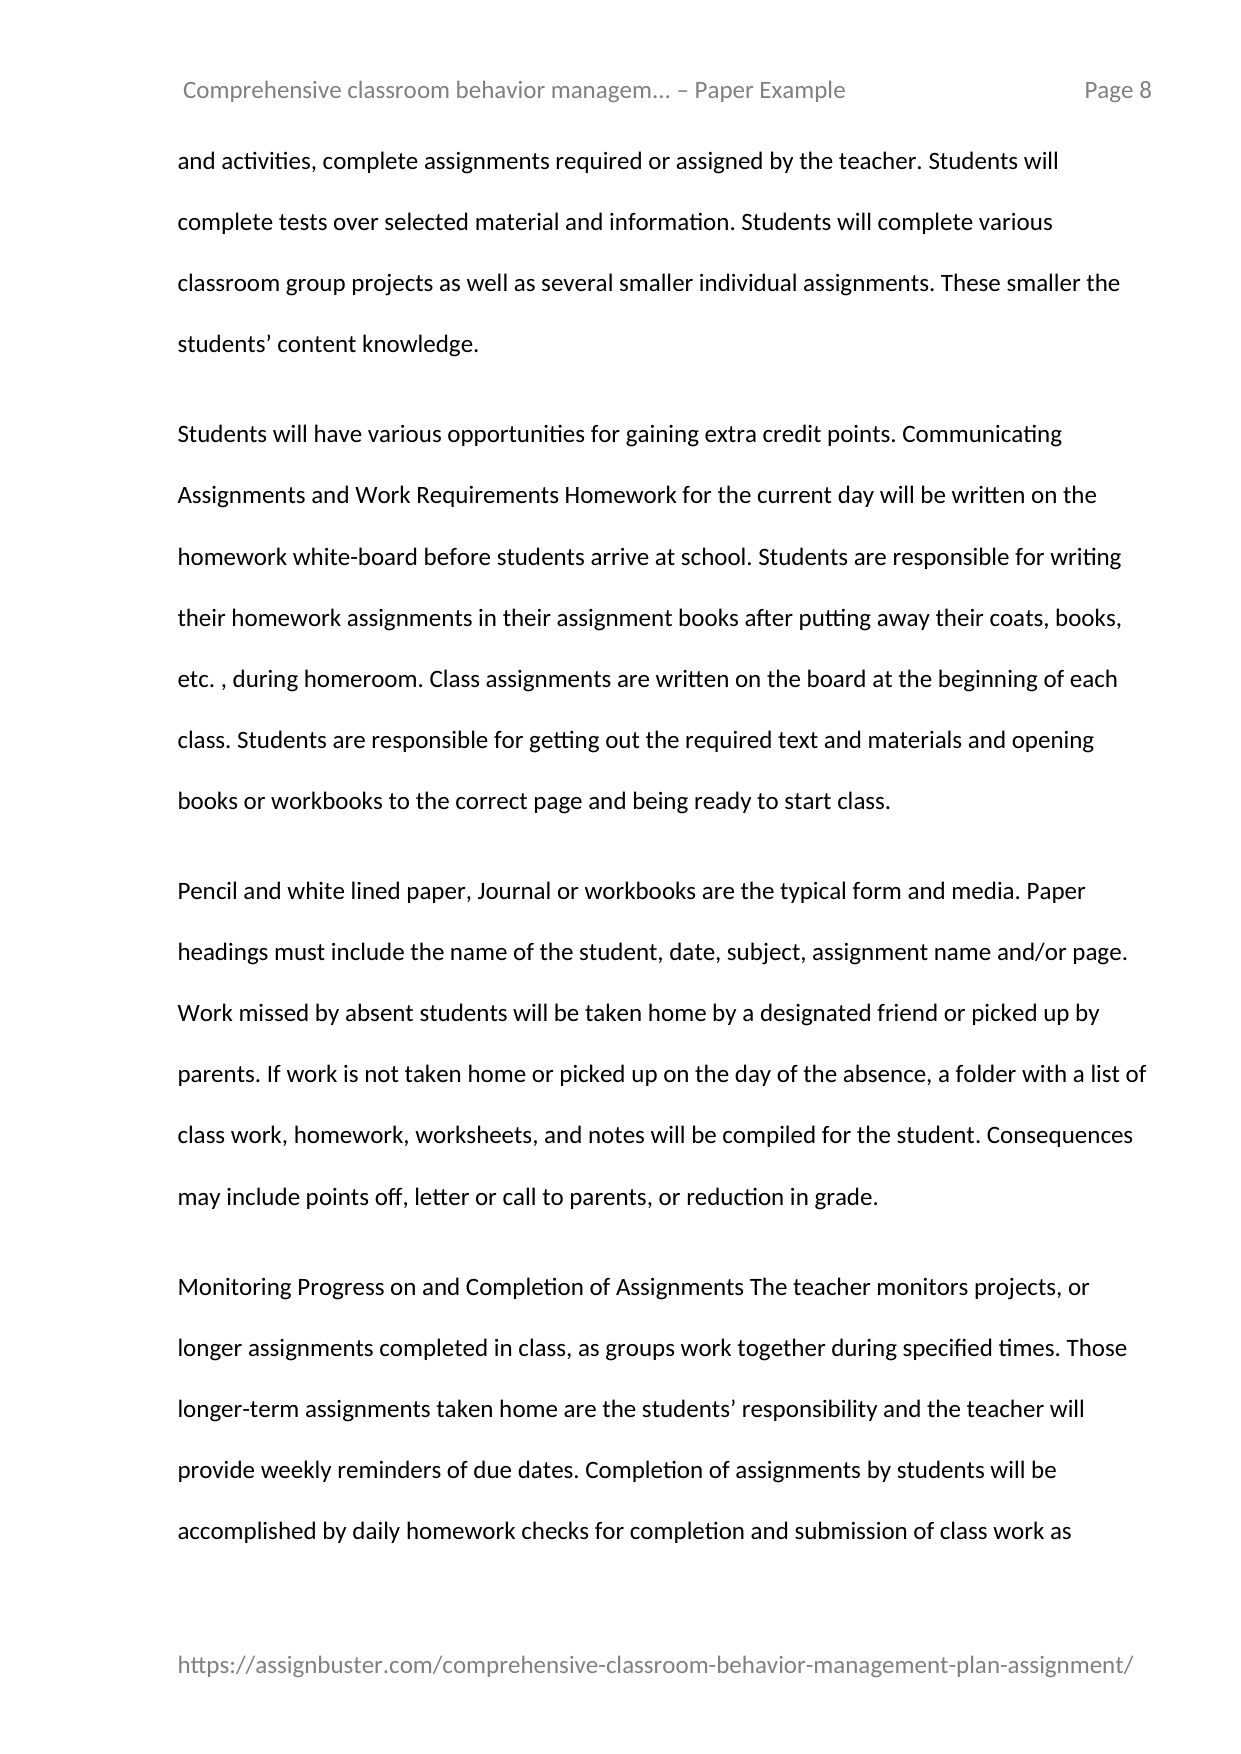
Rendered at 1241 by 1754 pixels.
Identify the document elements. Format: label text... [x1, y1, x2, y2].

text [177, 1271, 1152, 1546]
text Students will have various opportunities for gaining extra credit points. Communicating Assignments and Work Requirements Homework for the current day will be written on the homework white-board before students arrive at school. Students are responsible for writing their homework assignments in their assignment books after putting away their coats, books, etc. , during homeroom. Class assignments are written on the board at the beginning of each class. Students are responsible for getting out the required text and materials and opening books or workbooks to the correct page and being ready to start class. [177, 419, 1152, 815]
text Pencil and white lined paper, Journal or workbooks are the typical form and media. Paper headings must include the name of the student, date, subject, assignment name and/or page. Work missed by absent students will be taken home by a designated friend or picked up by parents. If work is not taken home or picked up on the day of the absence, a folder with a list of class work, homework, worksheets, and notes will be compiled for the student. Consequences may include points off, letter or call to parents, or reduction in grade. [177, 875, 1152, 1211]
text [177, 145, 1152, 359]
